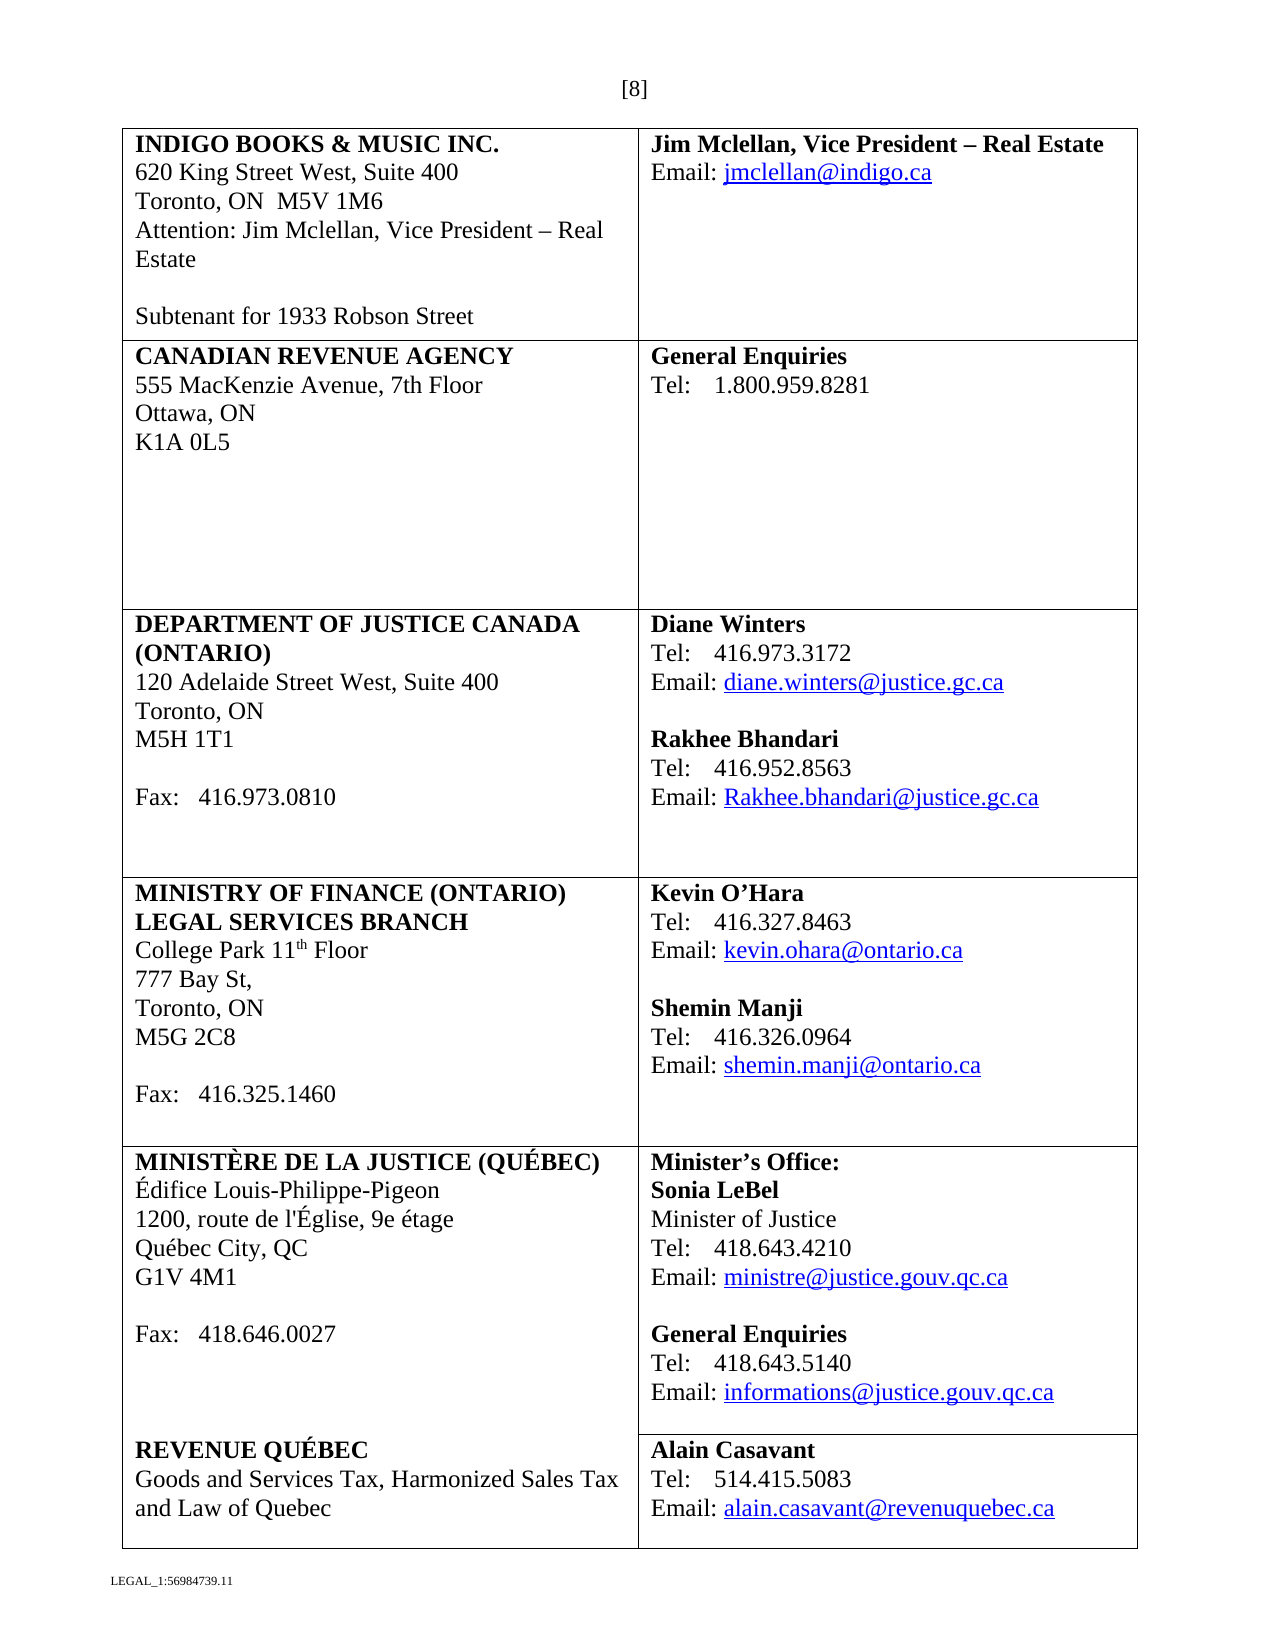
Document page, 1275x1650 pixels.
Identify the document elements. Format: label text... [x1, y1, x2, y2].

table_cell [123, 1434, 638, 1548]
table_cell INDIGO BOOKS & MUSIC INC. 620 King Street West, Suite 400 Toronto, ON M5V 1M6 Attention: Jim Mclellan, Vice President – Real Estate Subtenant for 1933 Robson Street [123, 129, 638, 340]
table_cell Diane Winters Tel: 416.973.3172 Email: diane.winters@justice.gc.ca Rakhee Bhandari Tel: 416.952.8563 Email: Rakhee.bhandari@justice.gc.ca [639, 610, 1137, 877]
table_cell General Enquiries Tel: 1.800.959.8281 [639, 341, 1137, 608]
table_cell Kevin O’Hara Tel: 416.327.8463 Email: kevin.ohara@ontario.ca Shemin Manji Tel: 416.326.0964 Email: shemin.manji@ontario.ca [639, 878, 1137, 1146]
table_cell MINISTRY OF FINANCE (ONTARIO) LEGAL SERVICES BRANCH College Park 11th Floor 777 Bay St, Toronto, ON M5G 2C8 Fax: 416.325.1460 [123, 878, 638, 1146]
table_cell CANADIAN REVENUE AGENCY 555 MacKenzie Avenue, 7th Floor Ottawa, ON K1A 0L5 [123, 341, 638, 608]
table_cell Jim Mclellan, Vice President – Real Estate Email: jmclellan@indigo.ca [639, 129, 1137, 340]
table_cell DEPARTMENT OF JUSTICE CANADA (ONTARIO) 120 Adelaide Street West, Suite 400 Toronto, ON M5H 1T1 Fax: 416.973.0810 [123, 610, 638, 877]
table_cell Minister’s Office: Sonia LeBel Minister of Justice Tel: 418.643.4210 Email: ministre@justice.gouv.qc.ca General Enquiries Tel: 418.643.5140 Email: informations@justice.gouv.qc.ca [639, 1147, 1137, 1434]
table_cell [639, 1435, 1137, 1548]
table_cell MINISTÈRE DE LA JUSTICE (QUÉBEC) Édifice Louis-Philippe-Pigeon 1200, route de l'Église, 9e étage Québec City, QC G1V 4M1 Fax: 418.646.0027 [123, 1147, 638, 1434]
